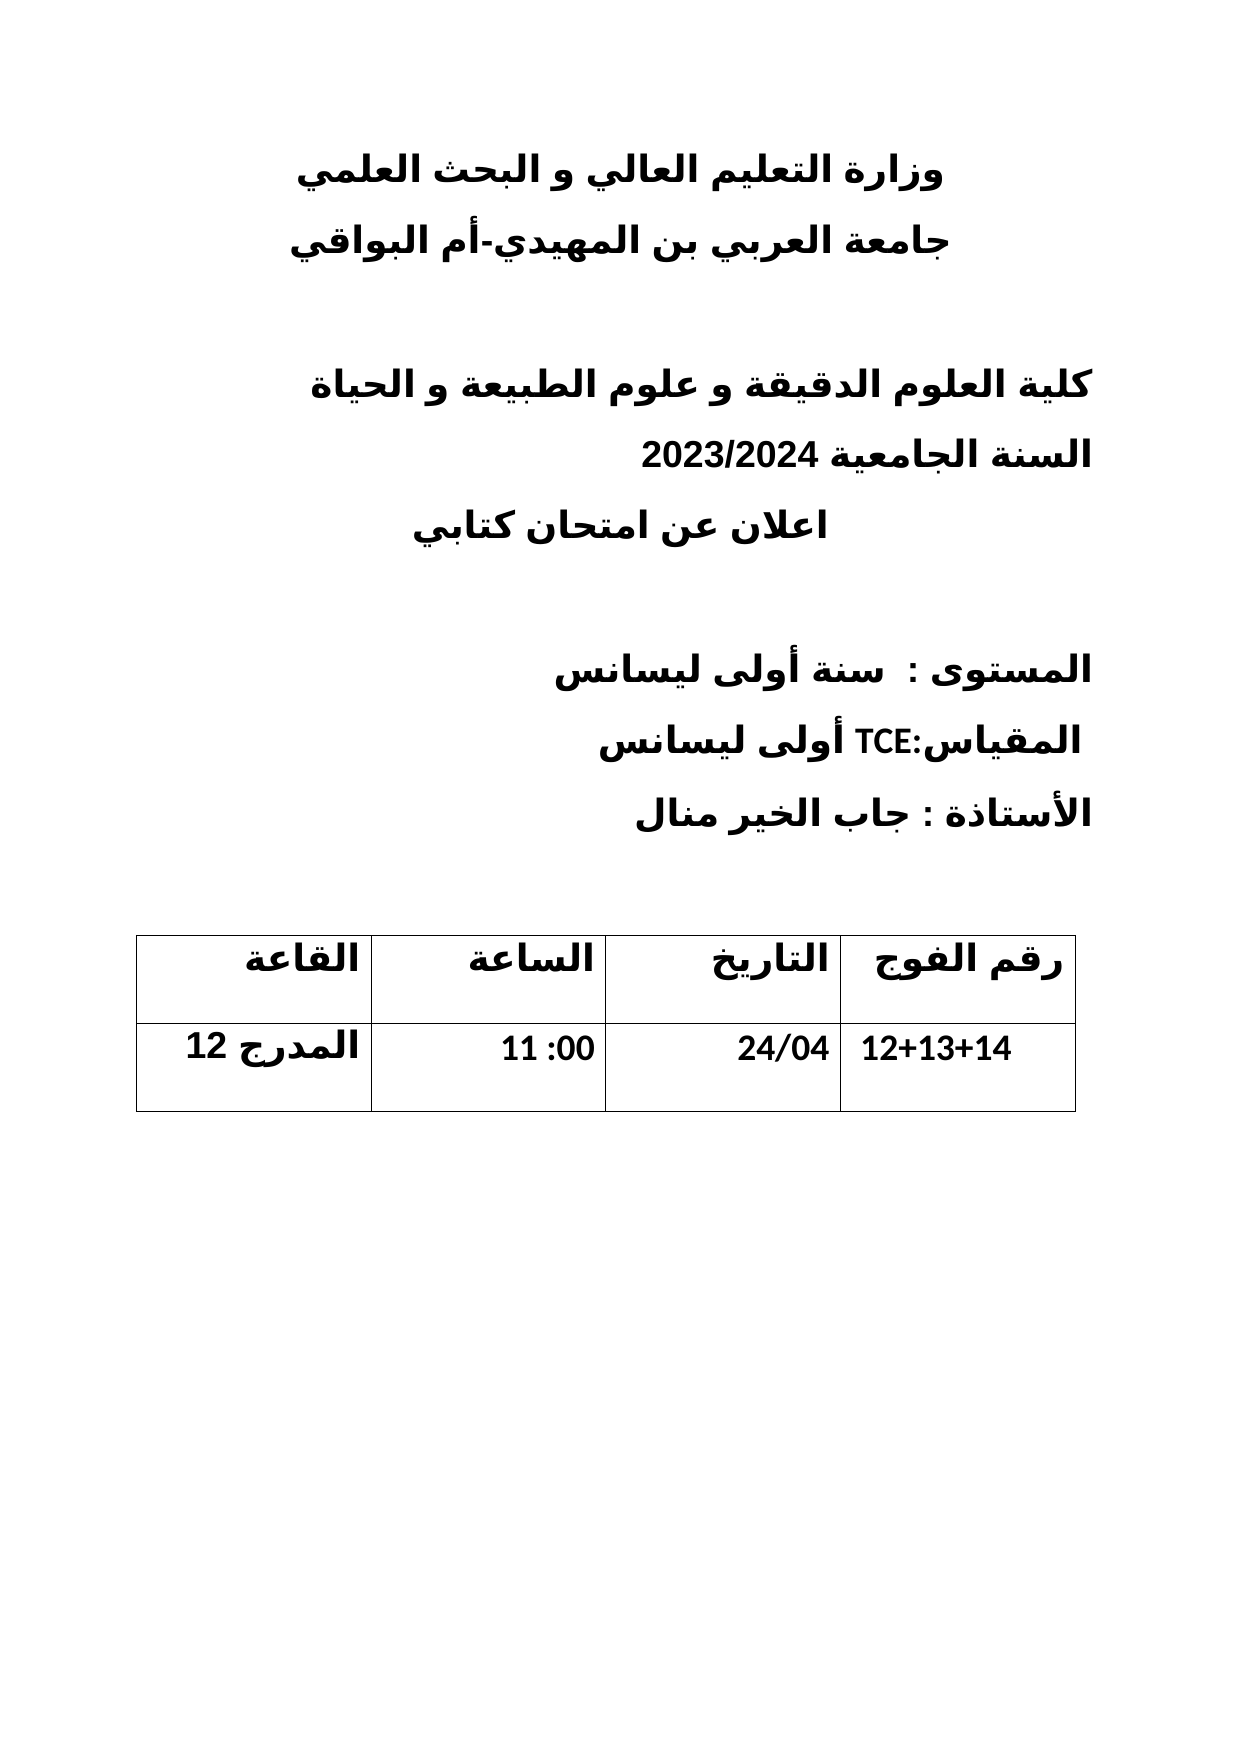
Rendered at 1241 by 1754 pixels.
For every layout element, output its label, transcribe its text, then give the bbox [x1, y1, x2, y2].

text المستوى : سنة أولى ليسانس [148, 647, 1093, 690]
text السنة الجامعية 2023/2024 [148, 432, 1093, 476]
table_header القاعة [137, 936, 371, 1023]
table_header الساعة [372, 936, 605, 1023]
table_header رقم الفوج [841, 936, 1075, 1023]
table_cell المدرج 12 [137, 1024, 371, 1111]
text كلية العلوم الدقيقة و علوم الطبيعة و الحياة [148, 362, 1093, 405]
text جامعة العربي بن المهيدي-أم البواقي [148, 218, 1093, 261]
table_cell 12+13+14 [841, 1024, 1075, 1111]
table_cell 24/04 [606, 1024, 840, 1111]
text الأستاذة : جاب الخير منال [148, 791, 1093, 834]
text اعلان عن امتحان كتابي [148, 503, 1093, 546]
table_cell 11 :00 [372, 1024, 605, 1111]
text أولى ليسانس TCE:المقياس [148, 717, 1093, 763]
table_header التاريخ [606, 936, 840, 1023]
text وزارة التعليم العالي و البحث العلمي [148, 148, 1093, 191]
